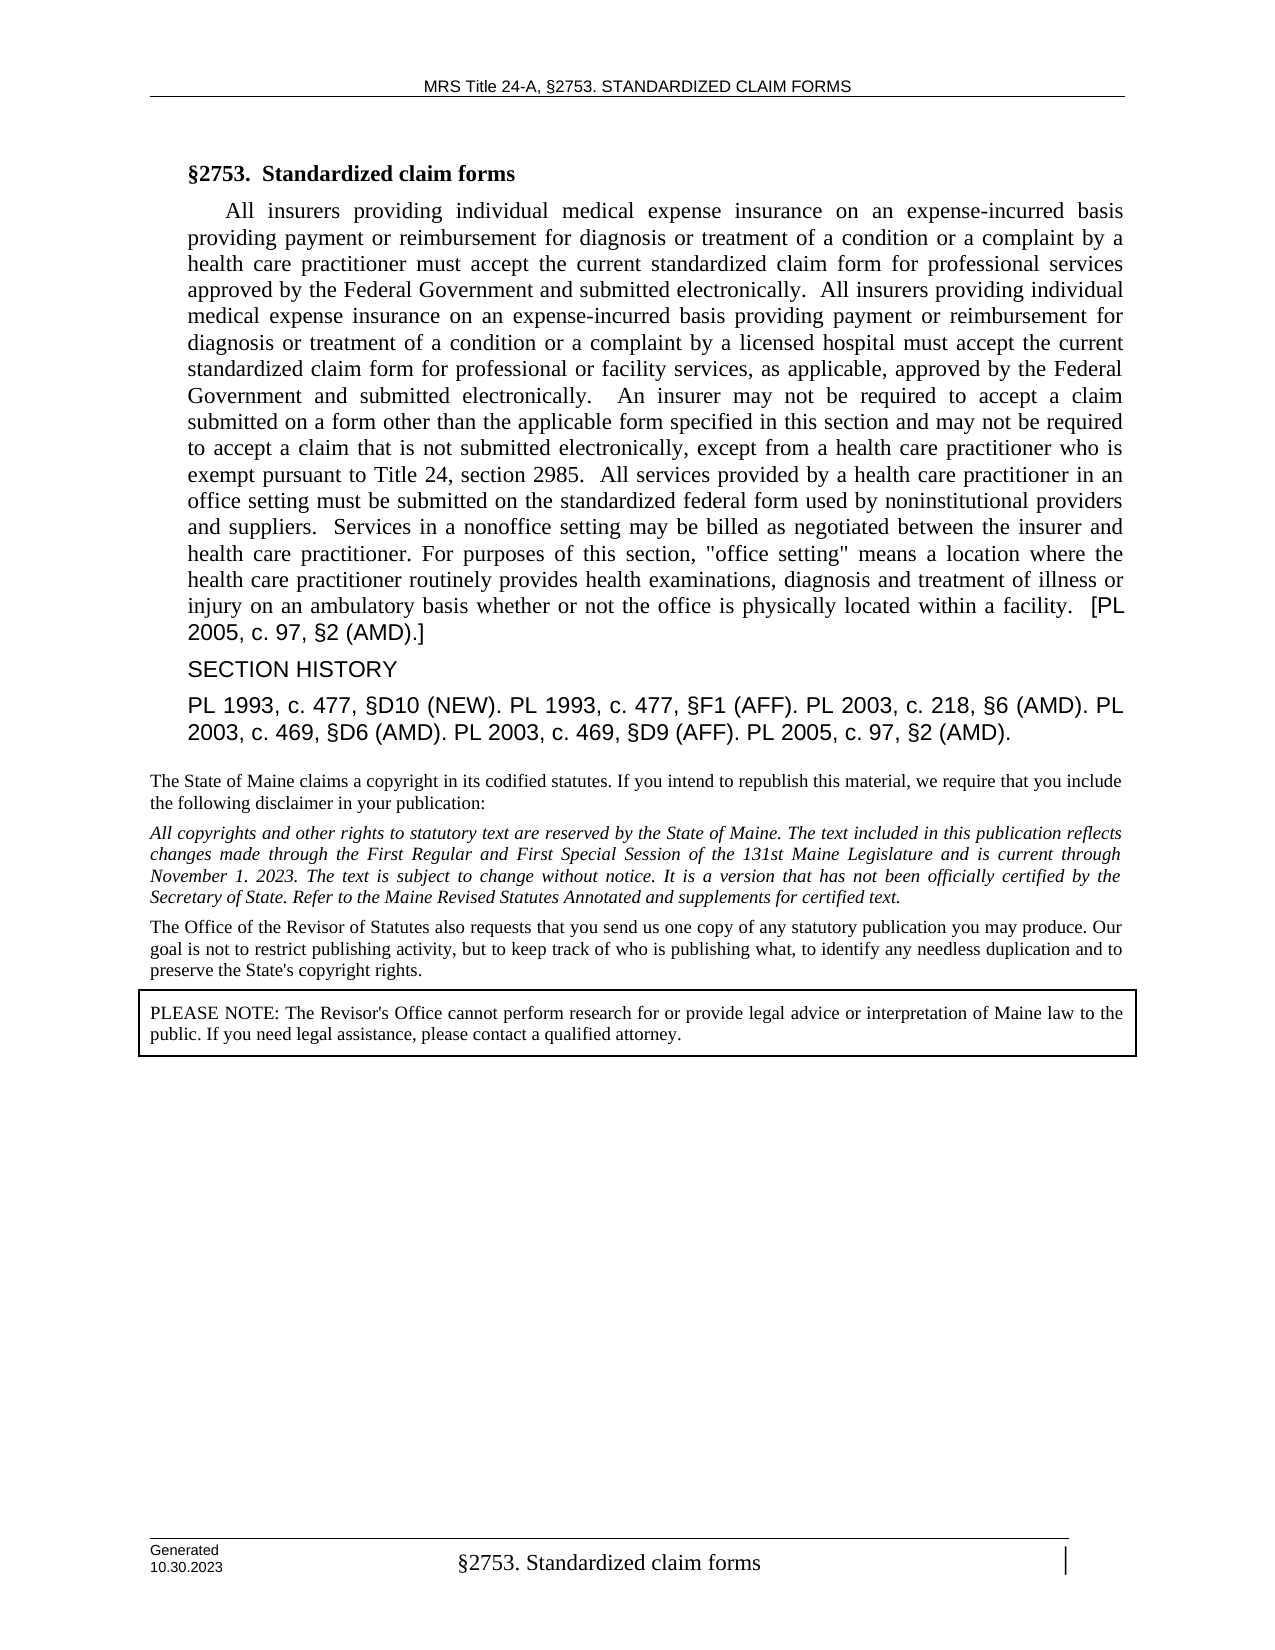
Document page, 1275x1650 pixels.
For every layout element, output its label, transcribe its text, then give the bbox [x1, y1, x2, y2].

text §2753. Standardized claim forms [187, 160, 1125, 187]
text PLEASE NOTE: The Revisor's Office cannot perform research for or provide legal advice or interpretation of Maine law to the public. If you need legal assistance, please contact a qualified attorney. [140, 991, 1135, 1055]
text All insurers providing individual medical expense insurance on an expense-incurred basis providing payment or reimbursement for diagnosis or treatment of a condition or a complaint by a health care practitioner must accept the current standardized claim form for professional services approved by the Federal Government and submitted electronically. All insurers providing individual medical expense insurance on an expense-incurred basis providing payment or reimbursement for diagnosis or treatment of a condition or a complaint by a licensed hospital must accept the current standardized claim form for professional or facility services, as applicable, approved by the Federal Government and submitted electronically. An insurer may not be required to accept a claim submitted on a form other than the applicable form specified in this section and may not be required to accept a claim that is not submitted electronically, except from a health care practitioner who is exempt pursuant to Title 24, section 2985. All services provided by a health care practitioner in an office setting must be submitted on the standardized federal form used by noninstitutional providers and suppliers. Services in a nonoffice setting may be billed as negotiated between the insurer and health care practitioner. For purposes of this section, "office setting" means a location where the health care practitioner routinely provides health examinations, diagnosis and treatment of illness or injury on an ambulatory basis whether or not the office is physically located within a facility. [PL 2005, c. 97, §2 (AMD).] [187, 197, 1125, 645]
text SECTION HISTORY [187, 656, 1125, 682]
text PL 1993, c. 477, §D10 (NEW). PL 1993, c. 477, §F1 (AFF). PL 2003, c. 218, §6 (AMD). PL 2003, c. 469, §D6 (AMD). PL 2003, c. 469, §D9 (AFF). PL 2005, c. 97, §2 (AMD). [187, 692, 1125, 745]
text The Office of the Revisor of Statutes also requests that you send us one copy of any statutory publication you may produce. Our goal is not to restrict publishing activity, but to keep track of who is publishing what, to identify any needless duplication and to preserve the State's copyright rights. [150, 916, 1125, 981]
text The State of Maine claims a copyright in its codified statutes. If you intend to republish this material, we require that you include the following disclaimer in your publication: [150, 770, 1125, 813]
text All copyrights and other rights to statutory text are reserved by the State of Maine. The text included in this publication reflects changes made through the First Regular and First Special Session of the 131st Maine Legislature and is current through November 1. 2023 . The text is subject to change without notice. It is a version that has not been officially certified by the Secretary of State. Refer to the Maine Revised Statutes Annotated and supplements for certified text. [150, 822, 1125, 908]
